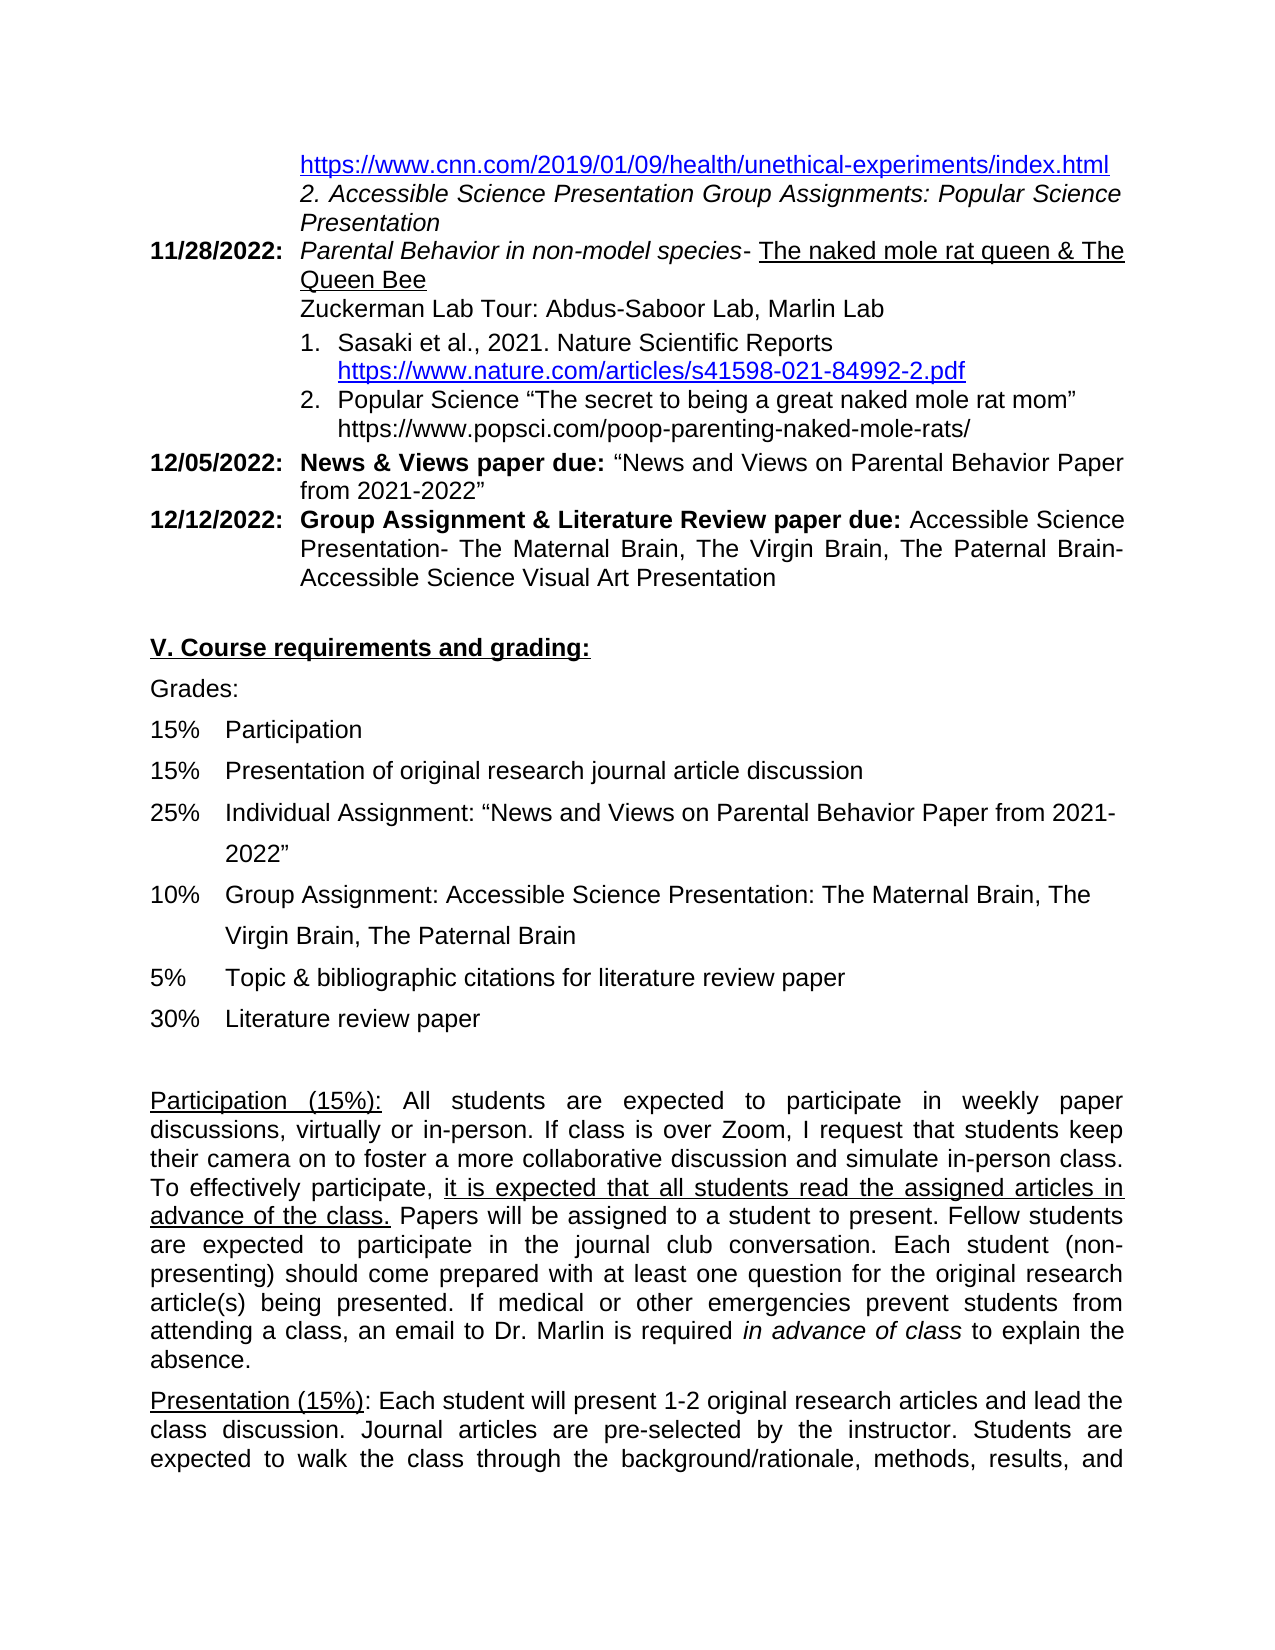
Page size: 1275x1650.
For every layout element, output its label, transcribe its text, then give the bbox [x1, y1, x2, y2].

text 11/28/2022: Parental Behavior in non-model species- The naked mole rat queen & The Queen Bee [150, 236, 1125, 294]
list https://www.popsci.com/poop-parenting-naked-mole-rats/ [337, 414, 1125, 442]
list https://www.nature.com/articles/s41598-021-84992-2.pdf [337, 356, 1125, 385]
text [150, 1386, 1125, 1472]
text Virgin Brain, The Paternal Brain [150, 921, 1125, 950]
text Participation (15%): All students are expected to participate in weekly paper discussions, virtually or in-person. If class is over Zoom, I request that students keep their camera on to foster a more collaborative discussion and simulate in-person class. To effectively participate, it is expected that all students read the assigned articles in advance of the class. Papers will be assigned to a student to present. Fellow students are expected to participate in the journal club conversation. Each student (non-presenting) should come prepared with at least one question for the original research article(s) being presented. If medical or other emergencies prevent students from attending a class, an email to Dr. Marlin is required in advance of class to explain the absence. [150, 1086, 1125, 1374]
text 12/12/2022: Group Assignment & Literature Review paper due: Accessible Science Presentation- The Maternal Brain, The Virgin Brain, The Paternal Brain- Accessible Science Visual Art Presentation [150, 505, 1125, 591]
text 15% Presentation of original research journal article discussion [150, 756, 1125, 785]
text 25% Individual Assignment: “News and Views on Parental Behavior Paper from 2021- [150, 797, 1125, 826]
text 2022” [150, 839, 1125, 867]
text 12/05/2022: News & Views paper due: “News and Views on Parental Behavior Paper from 2021-2022” [150, 447, 1125, 505]
text Grades: [150, 674, 1125, 702]
text https://www.cnn.com/2019/01/09/health/unethical-experiments/index.html [300, 150, 1125, 179]
text Zuckerman Lab Tour: Abdus-Saboor Lab, Marlin Lab [150, 294, 1125, 322]
text 15% Participation [150, 715, 1125, 744]
list Popular Science “The secret to being a great naked mole rat mom” [300, 385, 1125, 414]
text 10% Group Assignment: Accessible Science Presentation: The Maternal Brain, The [150, 880, 1125, 909]
text 30% Literature review paper [150, 1004, 1125, 1032]
text 2. Accessible Science Presentation Group Assignments: Popular Science Presentation [300, 179, 1125, 236]
text 5% Topic & bibliographic citations for literature review paper [150, 962, 1125, 991]
list Sasaki et al., 2021. Nature Scientific Reports [300, 327, 1125, 356]
text V. Course requirements and grading: [150, 632, 1125, 661]
